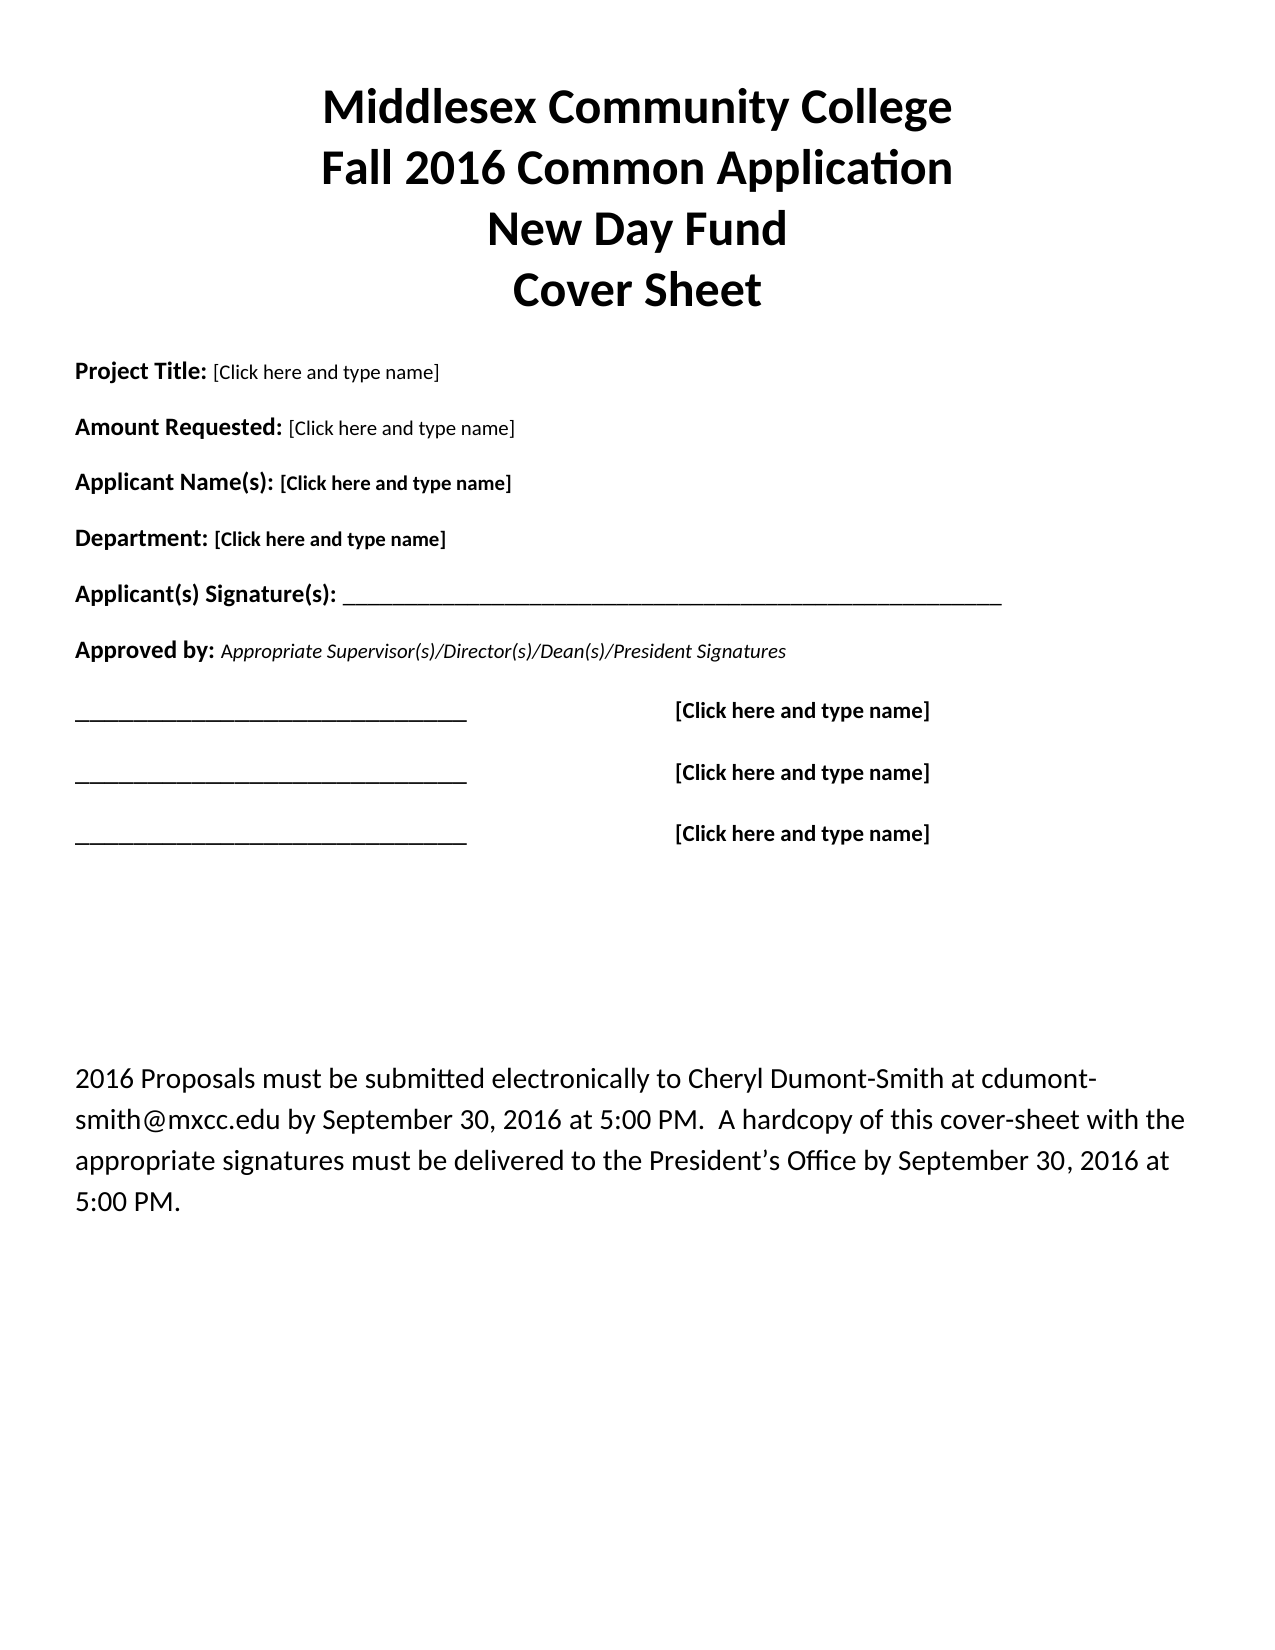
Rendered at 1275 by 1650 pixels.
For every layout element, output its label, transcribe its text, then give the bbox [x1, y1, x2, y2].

text Department: [75, 522, 1200, 553]
text Applicant Name(s): [75, 466, 1200, 497]
text Approved by: Appropriate Supervisor(s)/Director(s)/Dean(s)/President Signatures [75, 634, 1200, 664]
text Cover Sheet [75, 258, 1200, 319]
text 2016 Proposals must be submitted electronically to Cheryl Dumont-Smith at cdumont-smith@mxcc.edu by September 30, 2016 at 5:00 PM. A hardcopy of this cover-sheet with the appropriate signatures must be delivered to the President’s Office by September 30, 2016 at 5:00 PM. [75, 1060, 1200, 1219]
text New Day Fund [75, 197, 1200, 258]
text ___________________________ [75, 690, 1200, 725]
text Fall 2016 Common Application [75, 136, 1200, 197]
text ___________________________ [75, 813, 1200, 849]
text Amount Requested: [75, 411, 1200, 441]
text Project Title: [75, 355, 1200, 385]
text Applicant(s) Signature(s): _____________________________________________________ [75, 578, 1200, 609]
text Middlesex Community College [75, 75, 1200, 136]
text ___________________________ [75, 752, 1200, 787]
